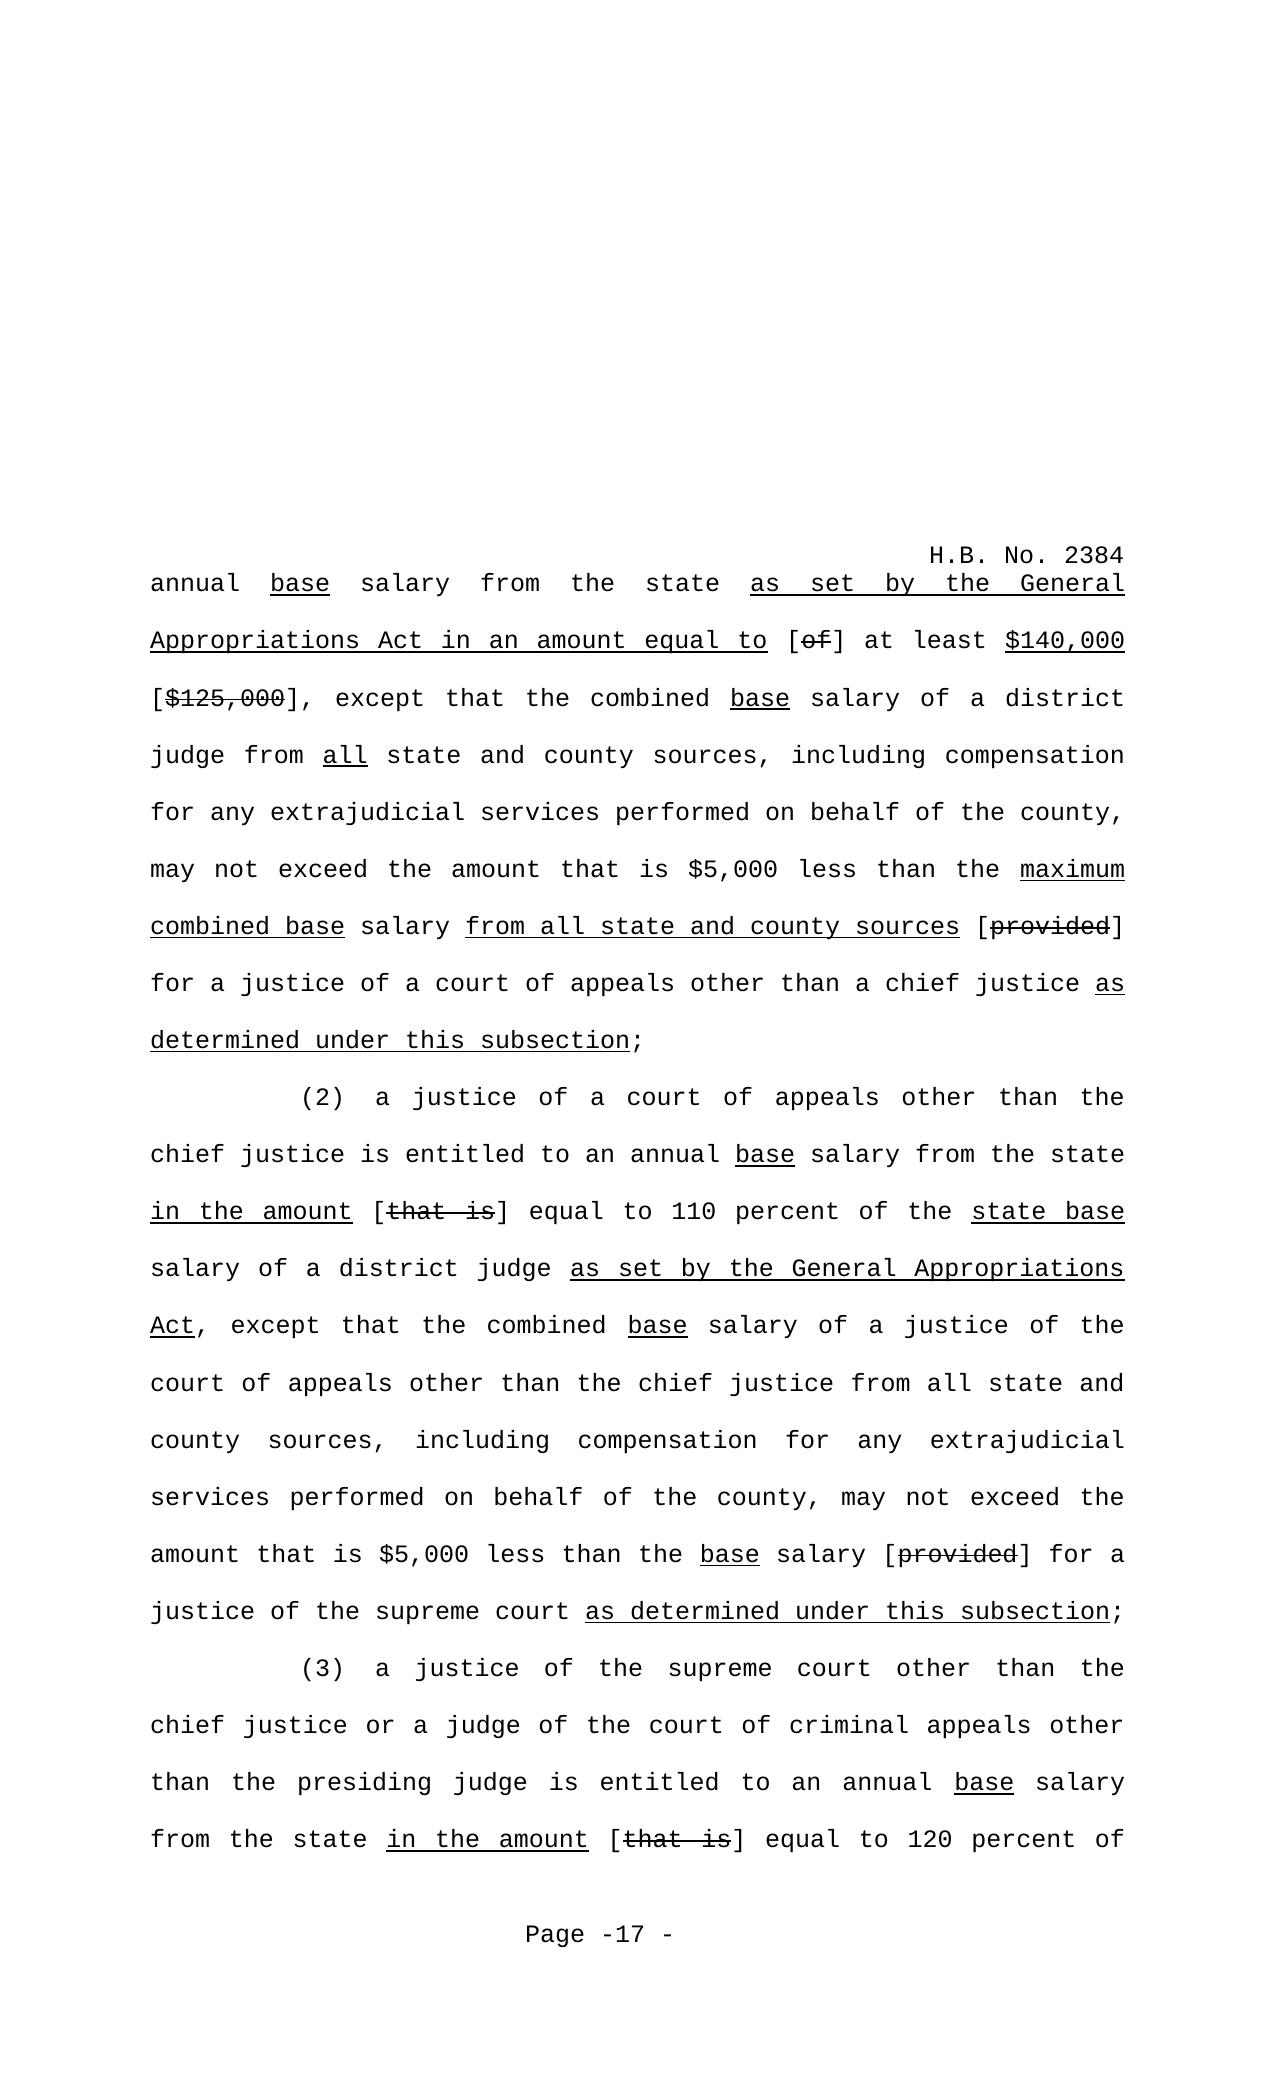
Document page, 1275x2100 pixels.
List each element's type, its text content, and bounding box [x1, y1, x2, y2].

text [150, 1655, 1125, 1855]
text (2) a justice of a court of appeals other than the chief justice is entitled to an annual base salary from the state in the amount [that is] equal to 110 percent of the state base salary of a district judge as set by the General Appropriations Act, except that the combined base salary of a justice of the court of appeals other than the chief justice from all state and county sources, including compensation for any extrajudicial services performed on behalf of the county, may not exceed the amount that is $5,000 less than the base salary [provided] for a justice of the supreme court as determined under this subsection; [150, 1084, 1125, 1627]
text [150, 571, 1125, 1056]
